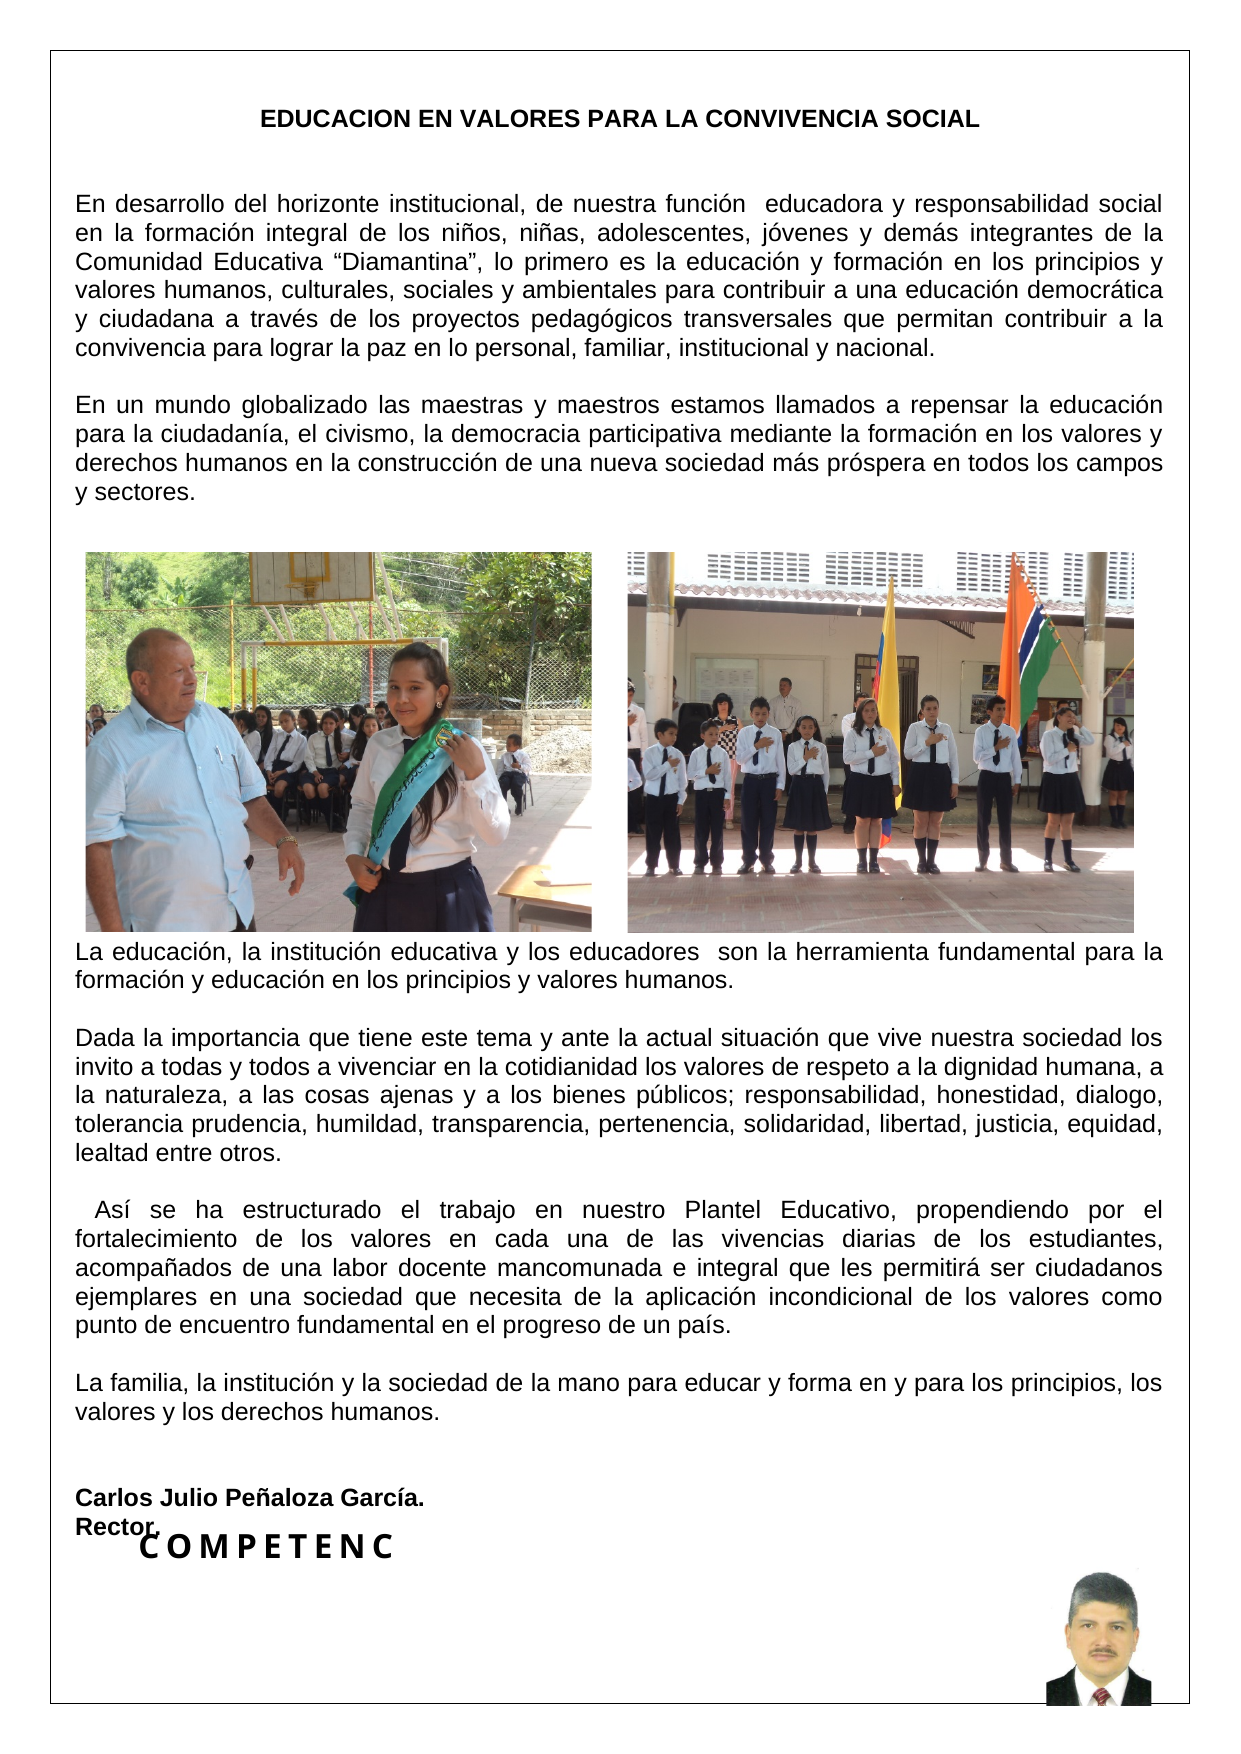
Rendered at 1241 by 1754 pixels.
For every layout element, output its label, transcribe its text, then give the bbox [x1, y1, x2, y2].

text En desarrollo del horizonte institucional, de nuestra función educadora y responsabilidad social en la formación integral de los niños, niñas, adolescentes, jóvenes y demás integrantes de la Comunidad Educativa “Diamantina”, lo primero es la educación y formación en los principios y valores humanos, culturales, sociales y ambientales para contribuir a una educación democrática y ciudadana a través de los proyectos pedagógicos transversales que permitan contribuir a la convivencia para lograr la paz en lo personal, familiar, institucional y nacional. [75, 189, 1165, 362]
text EDUCACION EN VALORES PARA LA CONVIVENCIA SOCIAL [75, 104, 1165, 132]
text Así se ha estructurado el trabajo en nuestro Plantel Educativo, propendiendo por el fortalecimiento de los valores en cada una de las vivencias diarias de los estudiantes, acompañados de una labor docente mancomunada e integral que les permitirá ser ciudadanos ejemplares en una sociedad que necesita de la aplicación incondicional de los valores como punto de encuentro fundamental en el progreso de un país. [75, 1196, 1165, 1339]
picture [85, 552, 592, 932]
text Dada la importancia que tiene este tema y ante la actual situación que vive nuestra sociedad los invito a todas y todos a vivenciar en la cotidianidad los valores de respeto a la dignidad humana, a la naturaleza, a las cosas ajenas y a los bienes públicos; responsabilidad, honestidad, dialogo, tolerancia prudencia, humildad, transparencia, pertenencia, solidaridad, libertad, justicia, equidad, lealtad entre otros. [75, 1023, 1165, 1167]
picture [1045, 1562, 1151, 1704]
text Carlos Julio Peñaloza García. [75, 1483, 1165, 1512]
text Rector. [75, 1512, 1165, 1541]
text En un mundo globalizado las maestras y maestros estamos llamados a repensar la educación para la ciudadanía, el civismo, la democracia participativa mediante la formación en los valores y derechos humanos en la construcción de una nueva sociedad más próspera en todos los campos y sectores. [75, 391, 1165, 506]
picture [627, 552, 1134, 933]
text La familia, la institución y la sociedad de la mano para educar y forma en y para los principios, los valores y los derechos humanos. [75, 1368, 1165, 1426]
